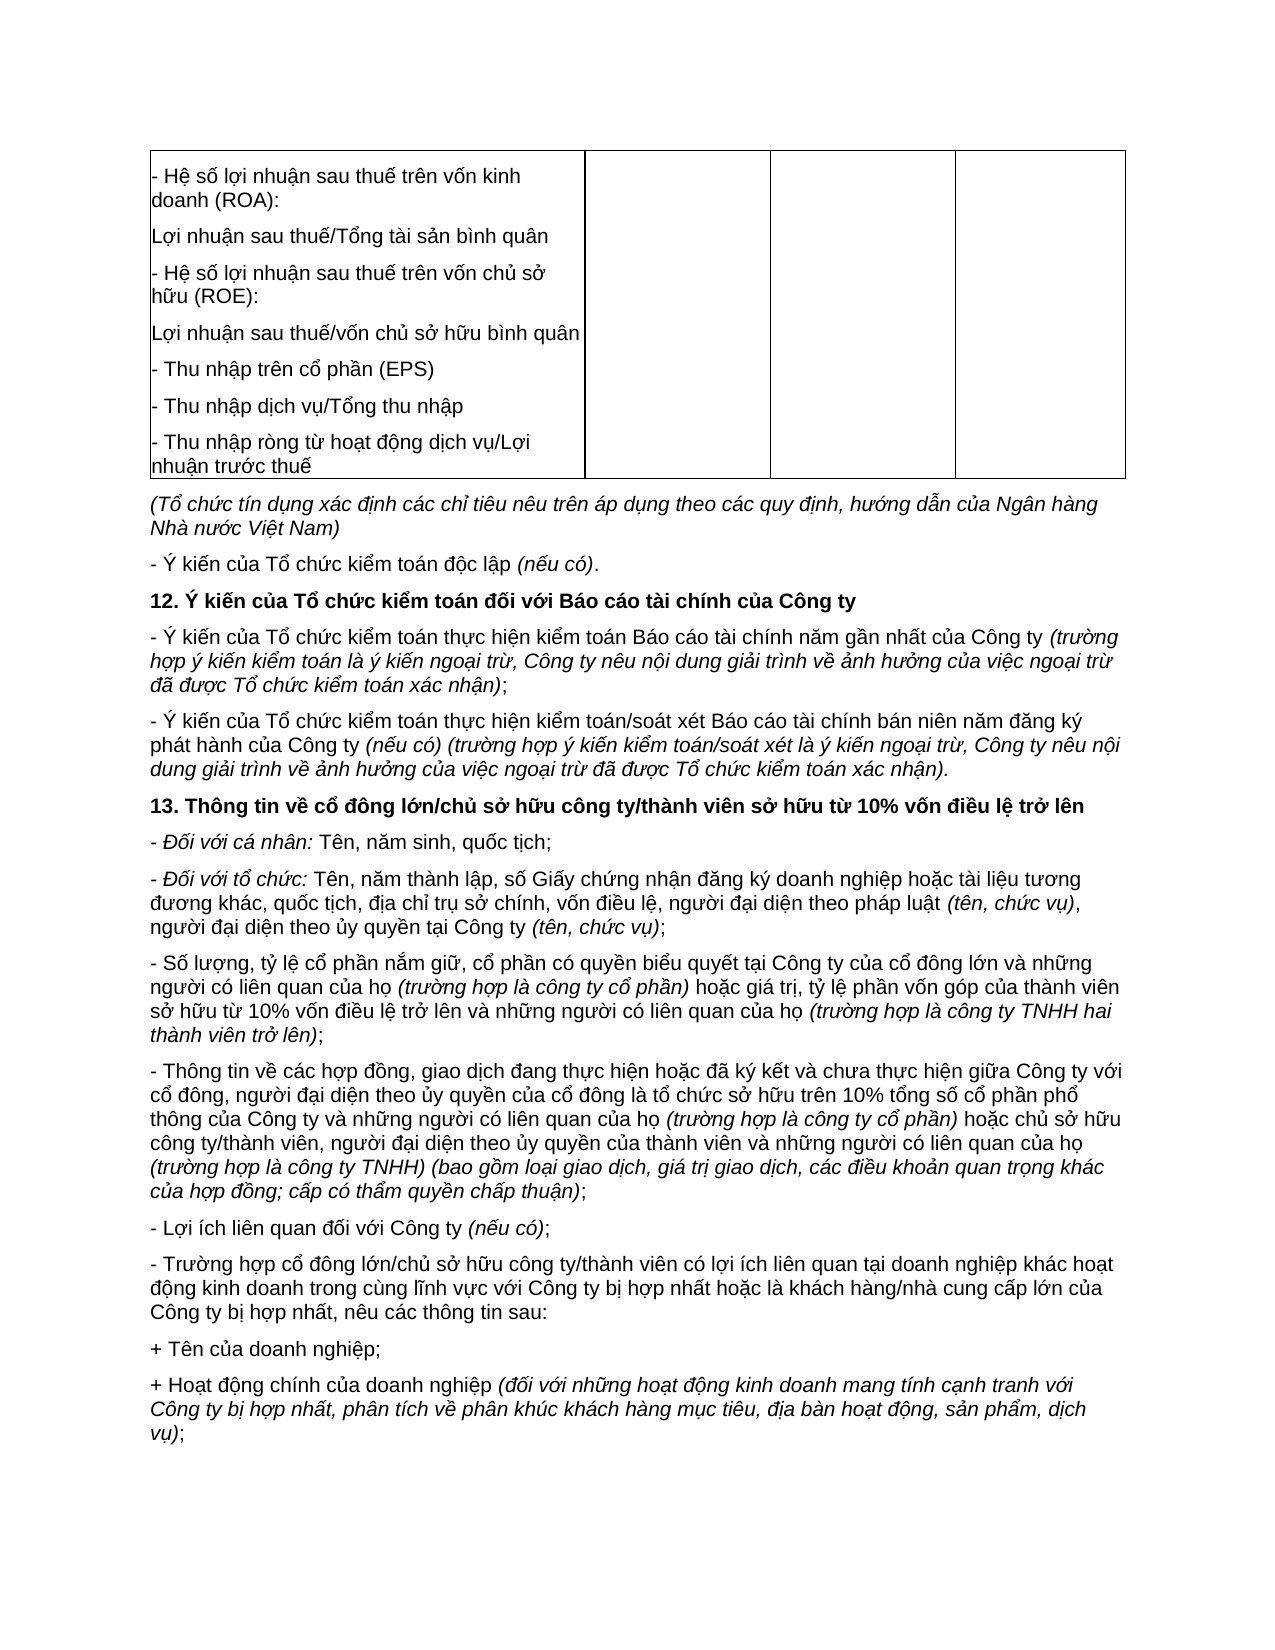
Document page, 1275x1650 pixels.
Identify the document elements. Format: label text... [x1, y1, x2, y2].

table_cell [956, 151, 1125, 478]
text - Đối với cá nhân: Tên, năm sinh, quốc tịch; [150, 830, 1125, 854]
text - Thông tin về các hợp đồng, giao dịch đang thực hiện hoặc đã ký kết và chưa thực hiện giữa Công ty với cổ đông, người đại diện theo ủy quyền của cổ đông là tổ chức sở hữu trên 10% tổng số cổ phần phổ thông của Công ty và những người có liên quan của họ (trường hợp là công ty cổ phần) hoặc chủ sở hữu công ty/thành viên, người đại diện theo ủy quyền của thành viên và những người có liên quan của họ (trường hợp là công ty TNHH) (bao gồm loại giao dịch, giá trị giao dịch, các điều khoản quan trọng khác của hợp đồng; cấp có thẩm quyền chấp thuận); [150, 1059, 1125, 1203]
text + Hoạt động chính của doanh nghiệp (đối với những hoạt động kinh doanh mang tính cạnh tranh với Công ty bị hợp nhất, phân tích về phân khúc khách hàng mục tiêu, địa bàn hoạt động, sản phẩm, dịch vụ); [150, 1373, 1125, 1445]
text 13. Thông tin về cổ đông lớn/chủ sở hữu công ty/thành viên sở hữu từ 10% vốn điều lệ trở lên [150, 794, 1125, 818]
text (Tổ chức tín dụng xác định các chỉ tiêu nêu trên áp dụng theo các quy định, hướng dẫn của Ngân hàng Nhà nước Việt Nam) [150, 492, 1125, 539]
text - Ý kiến của Tổ chức kiểm toán độc lập (nếu có). [150, 552, 1125, 576]
text - Trường hợp cổ đông lớn/chủ sở hữu công ty/thành viên có lợi ích liên quan tại doanh nghiệp khác hoạt động kinh doanh trong cùng lĩnh vực với Công ty bị hợp nhất hoặc là khách hàng/nhà cung cấp lớn của Công ty bị hợp nhất, nêu các thông tin sau: [150, 1252, 1125, 1324]
text - Ý kiến của Tổ chức kiểm toán thực hiện kiểm toán/soát xét Báo cáo tài chính bán niên năm đăng ký phát hành của Công ty (nếu có) (trường hợp ý kiến kiểm toán/soát xét là ý kiến ngoại trừ, Công ty nêu nội dung giải trình về ảnh hưởng của việc ngoại trừ đã được Tổ chức kiểm toán xác nhận). [150, 709, 1125, 781]
text - Ý kiến của Tổ chức kiểm toán thực hiện kiểm toán Báo cáo tài chính năm gần nhất của Công ty (trường hợp ý kiến kiểm toán là ý kiến ngoại trừ, Công ty nêu nội dung giải trình về ảnh hưởng của việc ngoại trừ đã được Tổ chức kiểm toán xác nhận); [150, 625, 1125, 697]
text + Tên của doanh nghiệp; [150, 1336, 1125, 1360]
text - Số lượng, tỷ lệ cổ phần nắm giữ, cổ phần có quyền biểu quyết tại Công ty của cổ đông lớn và những người có liên quan của họ (trường hợp là công ty cổ phần) hoặc giá trị, tỷ lệ phần vốn góp của thành viên sở hữu từ 10% vốn điều lệ trở lên và những người có liên quan của họ (trường hợp là công ty TNHH hai thành viên trở lên); [150, 951, 1125, 1047]
text - Lợi ích liên quan đối với Công ty (nếu có); [150, 1216, 1125, 1239]
text 12. Ý kiến của Tổ chức kiểm toán đối với Báo cáo tài chính của Công ty [150, 588, 1125, 612]
text - Đối với tổ chức: Tên, năm thành lập, số Giấy chứng nhận đăng ký doanh nghiệp hoặc tài liệu tương đương khác, quốc tịch, địa chỉ trụ sở chính, vốn điều lệ, người đại diện theo pháp luật (tên, chức vụ), người đại diện theo ủy quyền tại Công ty (tên, chức vụ); [150, 867, 1125, 938]
table_cell [771, 151, 955, 478]
table_cell [586, 151, 770, 478]
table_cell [151, 151, 584, 478]
